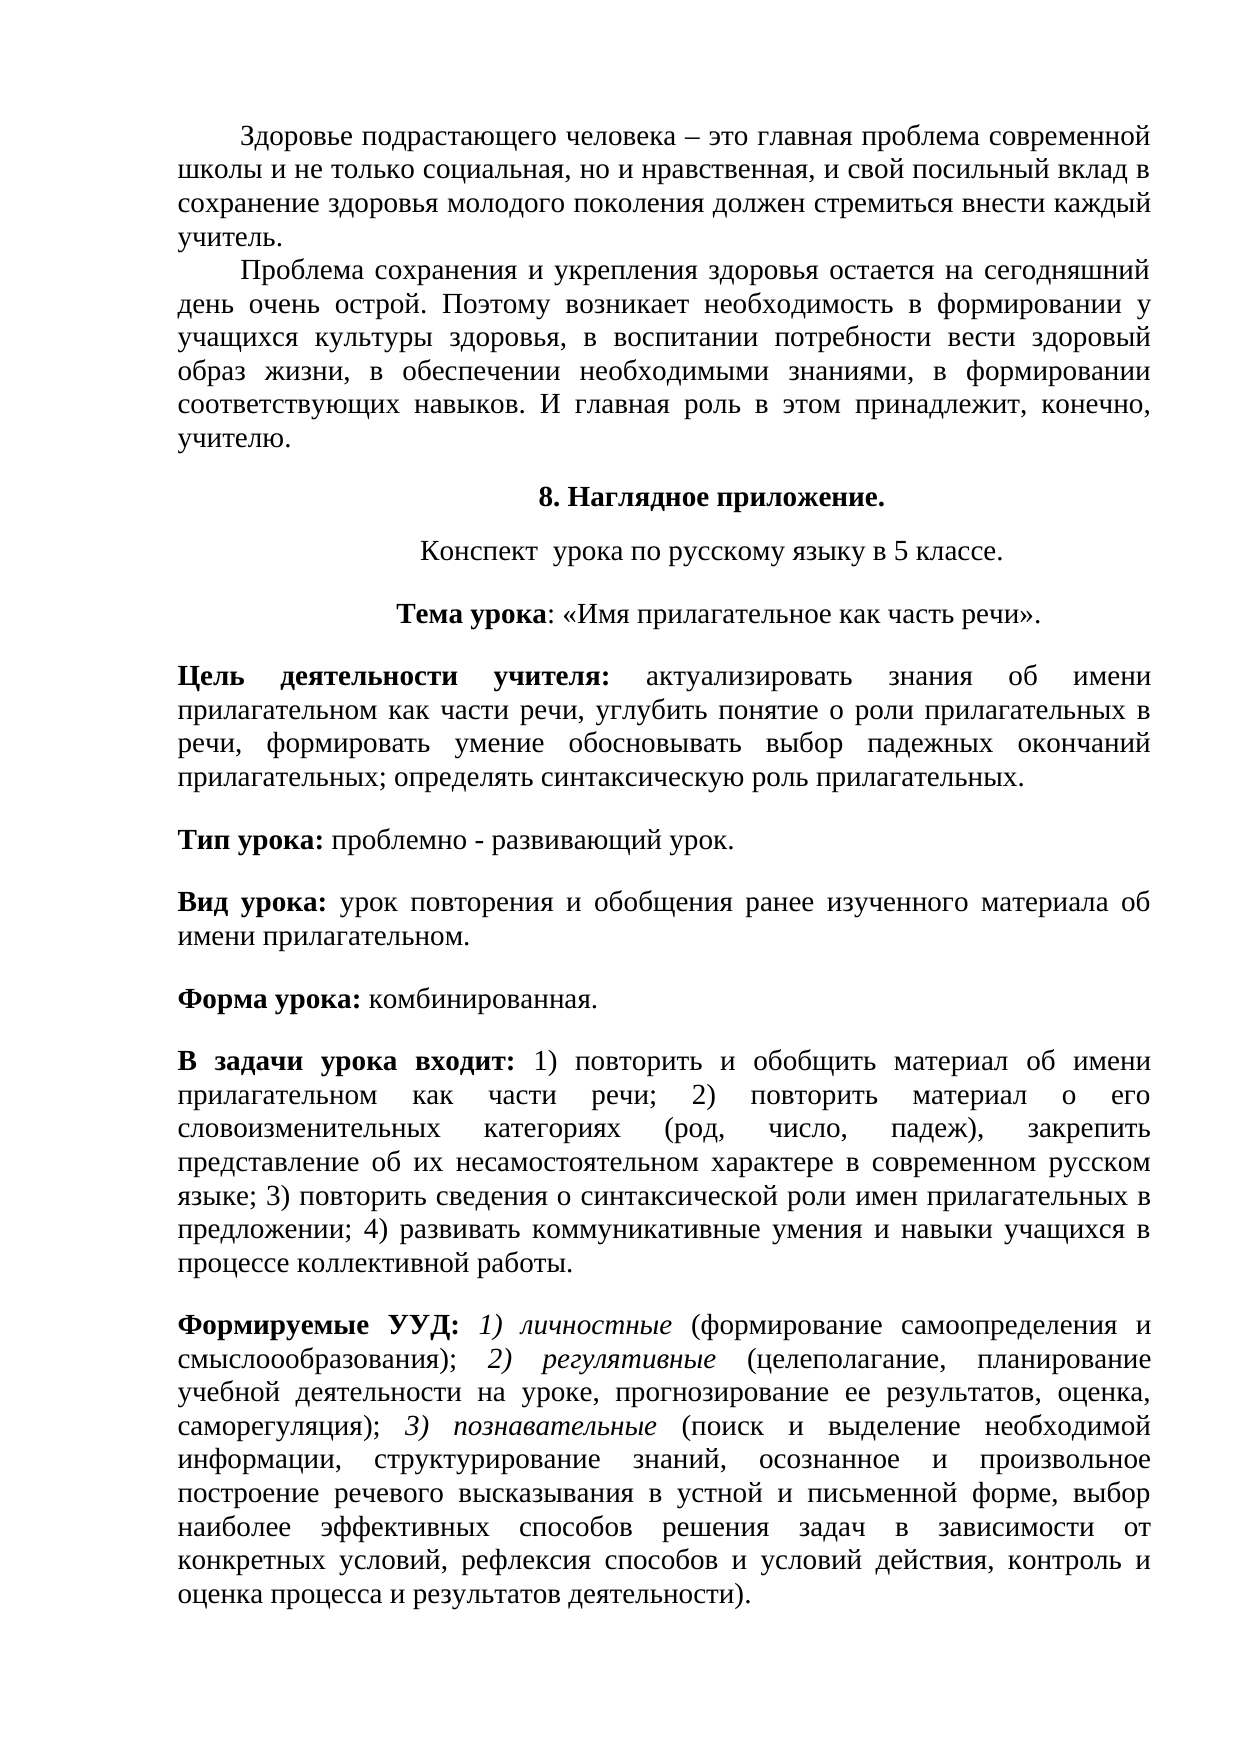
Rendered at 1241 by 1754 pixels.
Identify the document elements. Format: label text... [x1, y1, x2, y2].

text Конспект урока по русскому языку в 5 классе. [177, 533, 1152, 567]
text Проблема сохранения и укрепления здоровья остается на сегодняшний день очень острой. Поэтому возникает необходимость в формировании у учащихся культуры здоровья, в воспитании потребности вести здоровый образ жизни, в обеспечении необходимыми знаниями, в формировании соответствующих навыков. И главная роль в этом принадлежит, конечно, учителю. [177, 252, 1152, 453]
text Форма урока: комбинированная. [177, 981, 1152, 1014]
text Вид урока: урок повторения и обобщения ранее изученного материала об имени прилагательном. [177, 884, 1152, 952]
text Тип урока: проблемно - развивающий урок. [177, 822, 1152, 855]
text Тема урока: «Имя прилагательное как часть речи». [177, 596, 1152, 629]
text Формируемые УУД: 1) личностные (формирование самоопределения и смыслоообразования); 2) регулятивные (целеполагание, планирование учебной деятельности на уроке, прогнозирование ее результатов, оценка, саморегуляция); 3) познавательные (поиск и выделение необходимой информации, структурирование знаний, осознанное и произвольное построение речевого высказывания в устной и письменной форме, выбор наиболее эффективных способов решения задач в зависимости от конкретных условий, рефлексия способов и условий действия, контроль и оценка процесса и результатов деятельности). [177, 1307, 1152, 1609]
text 8. Наглядное приложение. [177, 453, 1152, 512]
text В задачи урока входит: 1) повторить и обобщить материал об имени прилагательном как части речи; 2) повторить материал о его словоизменительных категориях (род, число, падеж), закрепить представление об их несамостоятельном характере в современном русском языке; 3) повторить сведения о синтаксической роли имен прилагательных в предложении; 4) развивать коммуникативные умения и навыки учащихся в процессе коллективной работы. [177, 1043, 1152, 1278]
text Цель деятельности учителя: актуализировать знания об имени прилагательном как части речи, углубить понятие о роли прилагательных в речи, формировать умение обосновывать выбор падежных окончаний прилагательных; определять синтаксическую роль прилагательных. [177, 658, 1152, 793]
text Здоровье подрастающего человека – это главная проблема современной школы и не только социальная, но и нравственная, и свой посильный вклад в сохранение здоровья молодого поколения должен стремиться внести каждый учитель. [177, 118, 1152, 252]
